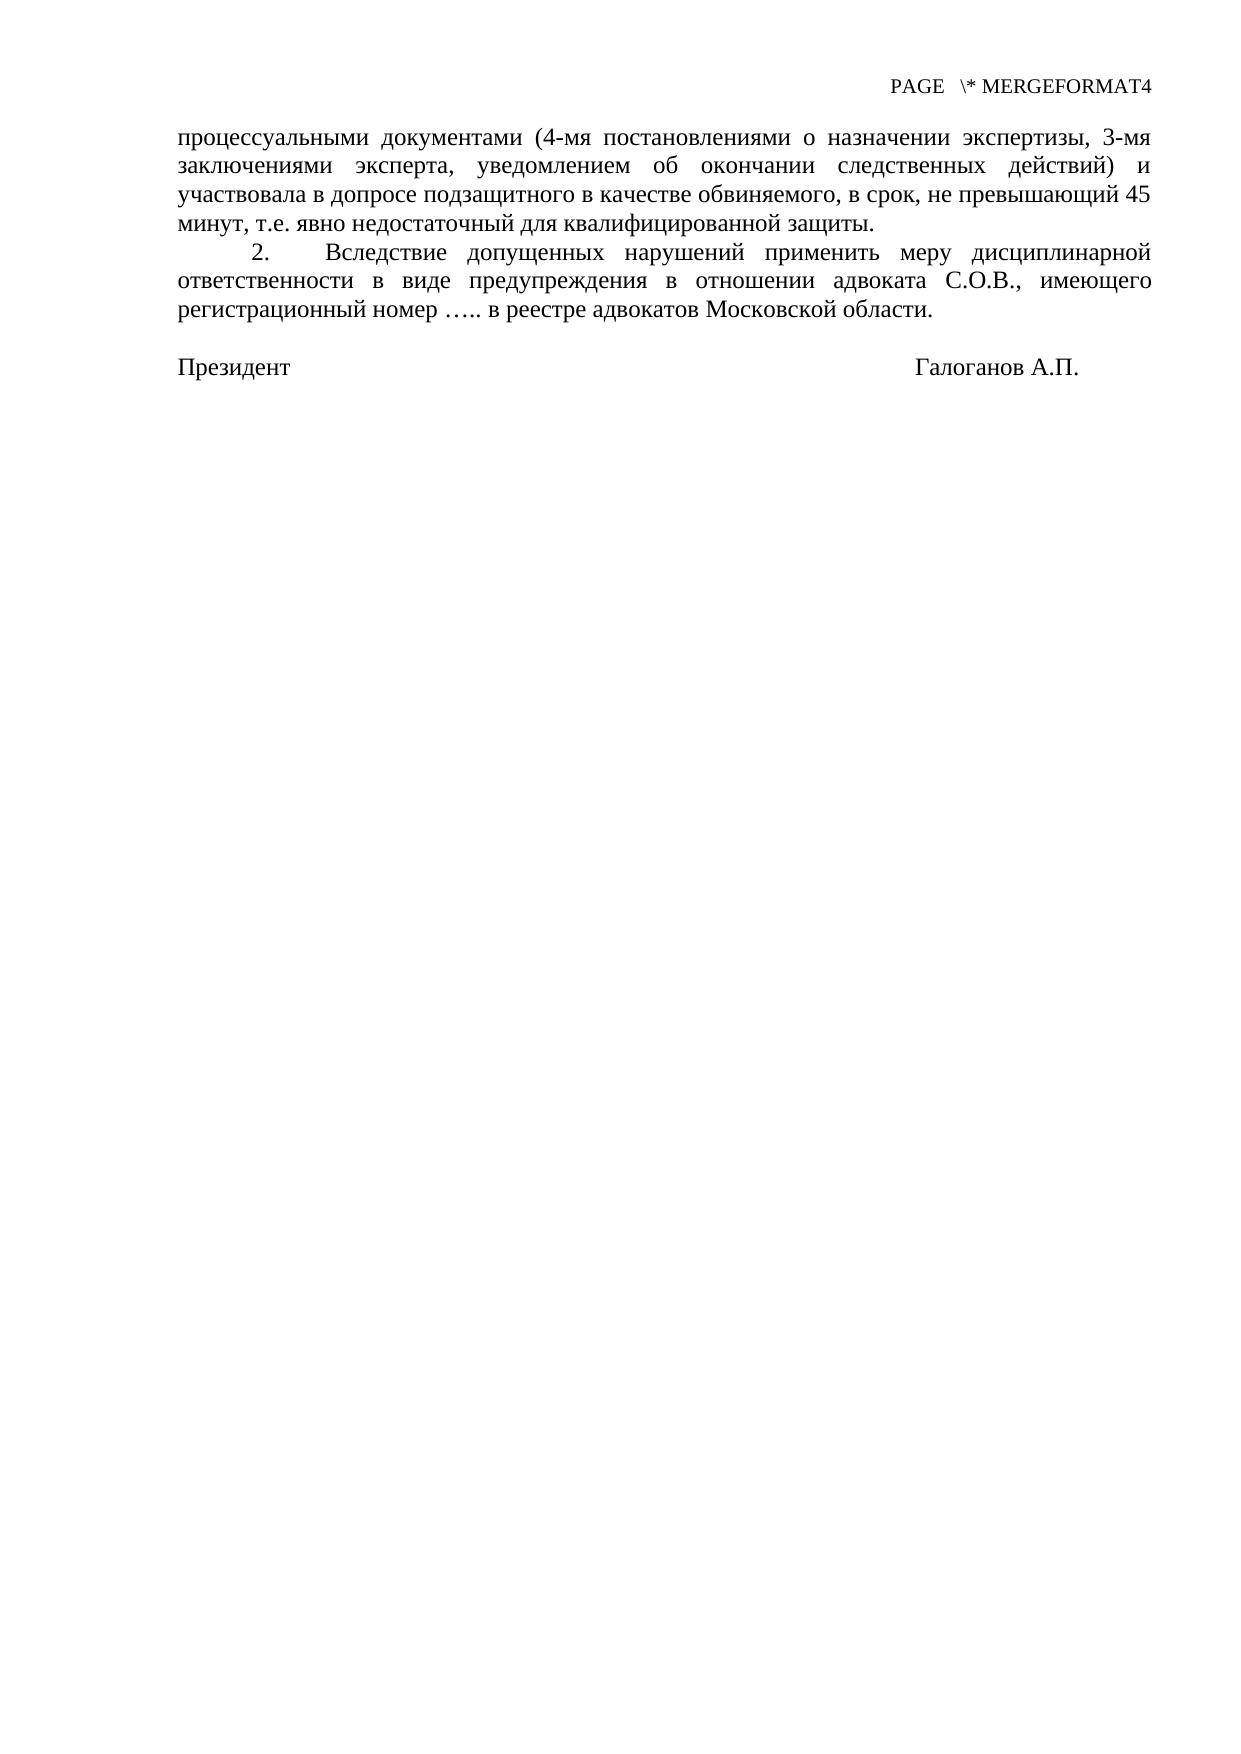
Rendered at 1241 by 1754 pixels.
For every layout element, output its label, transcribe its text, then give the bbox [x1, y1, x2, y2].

text 2. Вследствие допущенных нарушений применить меру дисциплинарной ответственности в виде предупреждения в отношении адвоката С.О.В., имеющего регистрационный номер ….. в реестре адвокатов Московской области. [177, 237, 1152, 323]
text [177, 122, 1152, 237]
text Президент Галоганов А.П. [177, 352, 1152, 381]
